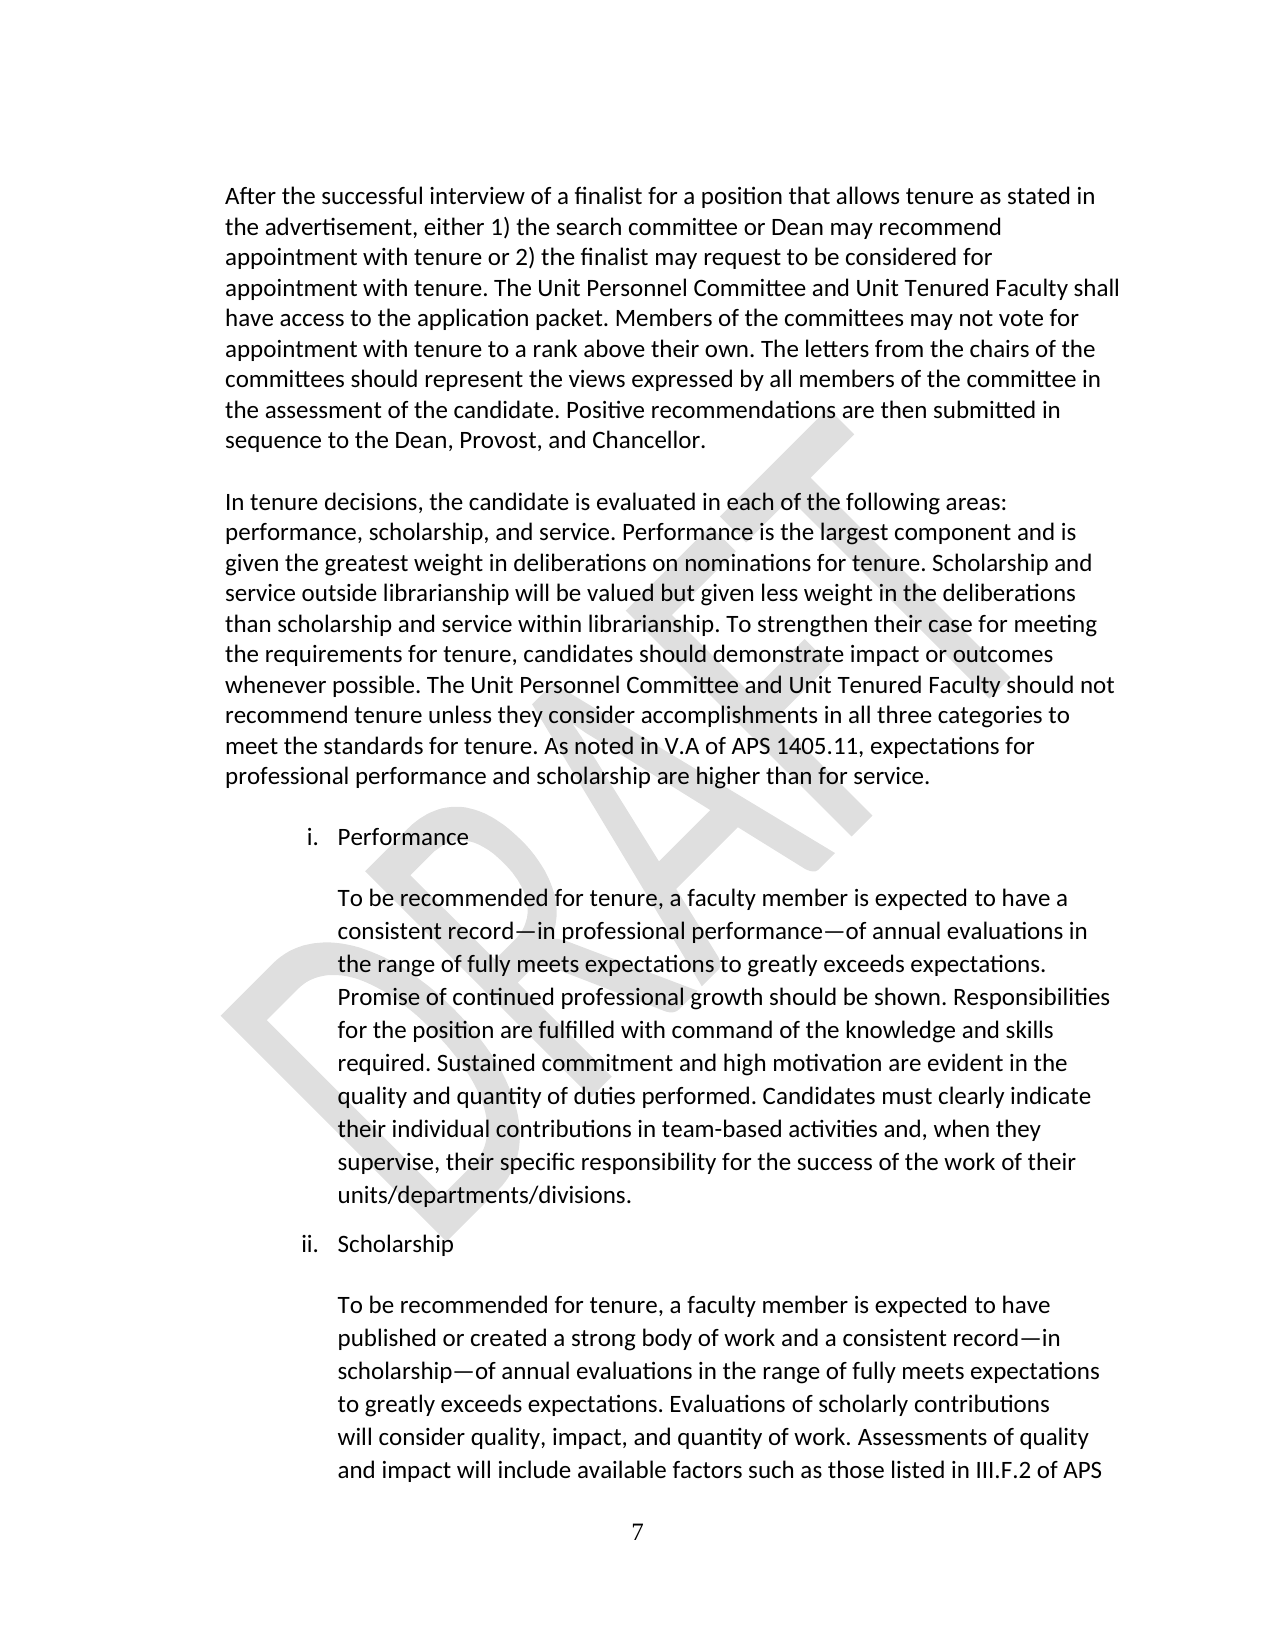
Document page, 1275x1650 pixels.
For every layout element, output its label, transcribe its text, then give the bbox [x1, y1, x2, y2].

text To be recommended for tenure, a faculty member is expected to have a consistent record—in professional performance—of annual evaluations in the range of fully meets expectations to greatly exceeds expectations. Promise of continued professional growth should be shown. Responsibilities for the position are fulfilled with command of the knowledge and skills required. Sustained commitment and high motivation are evident in the quality and quantity of duties performed. Candidates must clearly indicate their individual contributions in team-based activities and, when they supervise, their specific responsibility for the success of the work of their units/departments/divisions. [337, 882, 1125, 1209]
list Performance [319, 821, 1125, 852]
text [337, 1289, 1125, 1484]
list Scholarship [319, 1228, 1125, 1259]
text In tenure decisions, the candidate is evaluated in each of the following areas: performance, scholarship, and service. Performance is the largest component and is given the greatest weight in deliberations on nominations for tenure. Scholarship and service outside librarianship will be valued but given less weight in the deliberations than scholarship and service within librarianship. To strengthen their case for meeting the requirements for tenure, candidates should demonstrate impact or outcomes whenever possible. The Unit Personnel Committee and Unit Tenured Faculty should not recommend tenure unless they consider accomplishments in all three categories to meet the standards for tenure. As noted in V.A of APS 1405.11, expectations for professional performance and scholarship are higher than for service. [225, 486, 1125, 791]
text After the successful interview of a finalist for a position that allows tenure as stated in the advertisement, either 1) the search committee or Dean may recommend appointment with tenure or 2) the finalist may request to be considered for appointment with tenure. The Unit Personnel Committee and Unit Tenured Faculty shall have access to the application packet. Members of the committees may not vote for appointment with tenure to a rank above their own. The letters from the chairs of the committees should represent the views expressed by all members of the committee in the assessment of the candidate. Positive recommendations are then submitted in sequence to the Dean, Provost, and Chancellor. [225, 181, 1125, 455]
